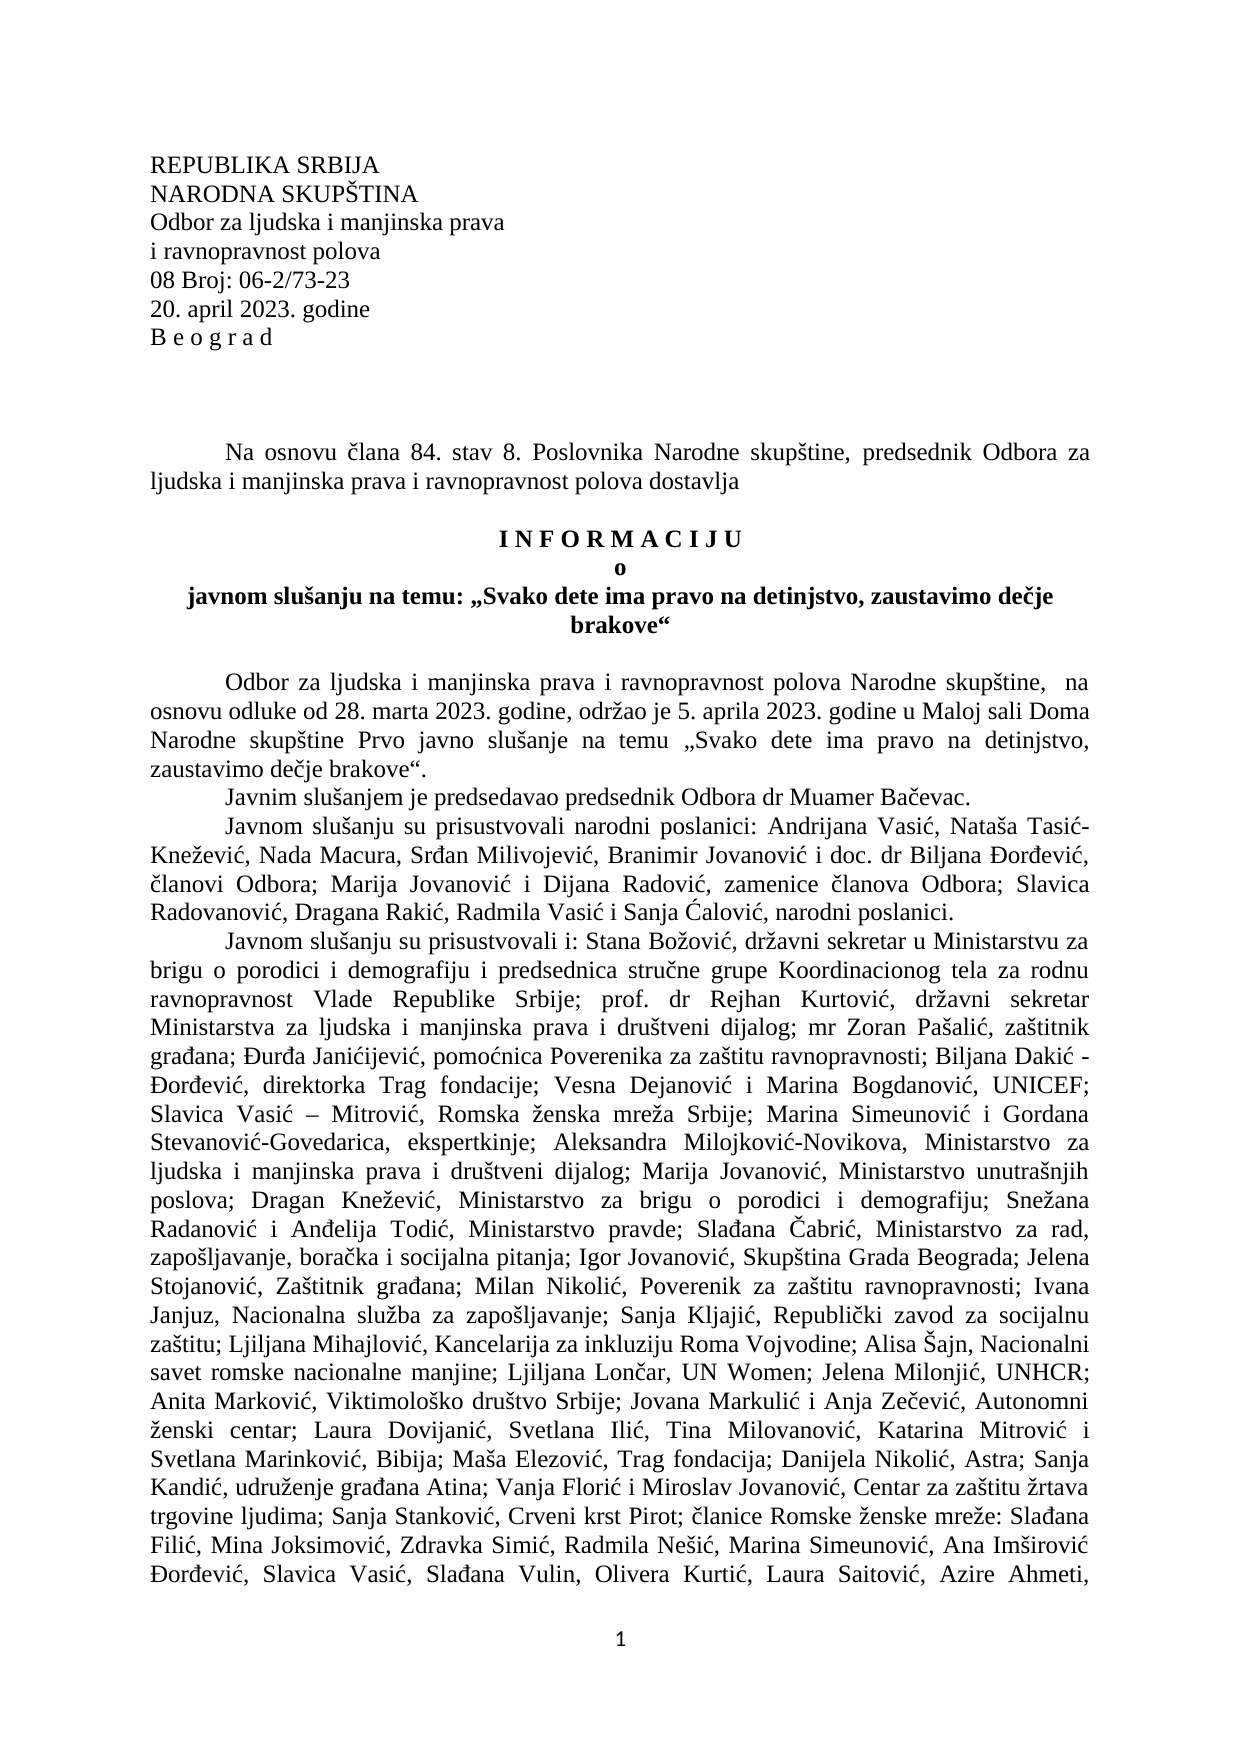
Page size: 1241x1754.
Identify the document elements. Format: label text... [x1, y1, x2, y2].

text Javnom slušanju su prisustvovali narodni poslanici: Andrijana Vasić, Nataša Tasić-Knežević, Nada Macura, Srđan Milivojević, Branimir Jovanović i doc. dr Biljana Đorđević, članovi Odbora; Marija Jovanović i Dijana Radović, zamenice članova Odbora; Slavica Radovanović, Dragana Rakić, Radmila Vasić i Sanja Ćalović, narodni poslanici. [150, 811, 1090, 926]
text Odbor za ljudska i manjinska prava i ravnopravnost polova Narodne skupštine, na osnovu odluke od 28. marta 2023. godine, održao je 5. aprila 2023. godine u Maloj sali Doma Narodne skupštine Prvo javno slušanje na temu „Svako dete ima pravo na detinjstvo, zaustavimo dečje brakove“. [150, 667, 1090, 782]
text i ravnopravnost polova [150, 236, 1090, 265]
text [150, 926, 1090, 1587]
text B e o g r a d [150, 322, 1090, 351]
text javnom slušanju na temu: „Svako dete ima pravo na detinjstvo, zaustavimo dečje brakove“ [150, 581, 1090, 639]
text 08 Broj: 06-2/73-23 [150, 265, 1090, 294]
text o [150, 552, 1090, 581]
text Na osnovu člana 84. stav 8. Poslovnika Narodne skupštine, predsednik Odbora za ljudska i manjinska prava i ravnopravnost polova dostavlja [150, 437, 1090, 495]
text NARODNA SKUPŠTINA [150, 179, 1090, 207]
text 20. april 2023. godine [150, 294, 1090, 322]
text Javnim slušanjem je predsedavao predsednik Odbora dr Muamer Bačevac. [150, 782, 1090, 811]
text Odbor za ljudska i manjinska prava [150, 207, 1090, 236]
text REPUBLIKA SRBIJA [150, 150, 1090, 179]
text I N F O R M A C I J U [150, 524, 1090, 552]
